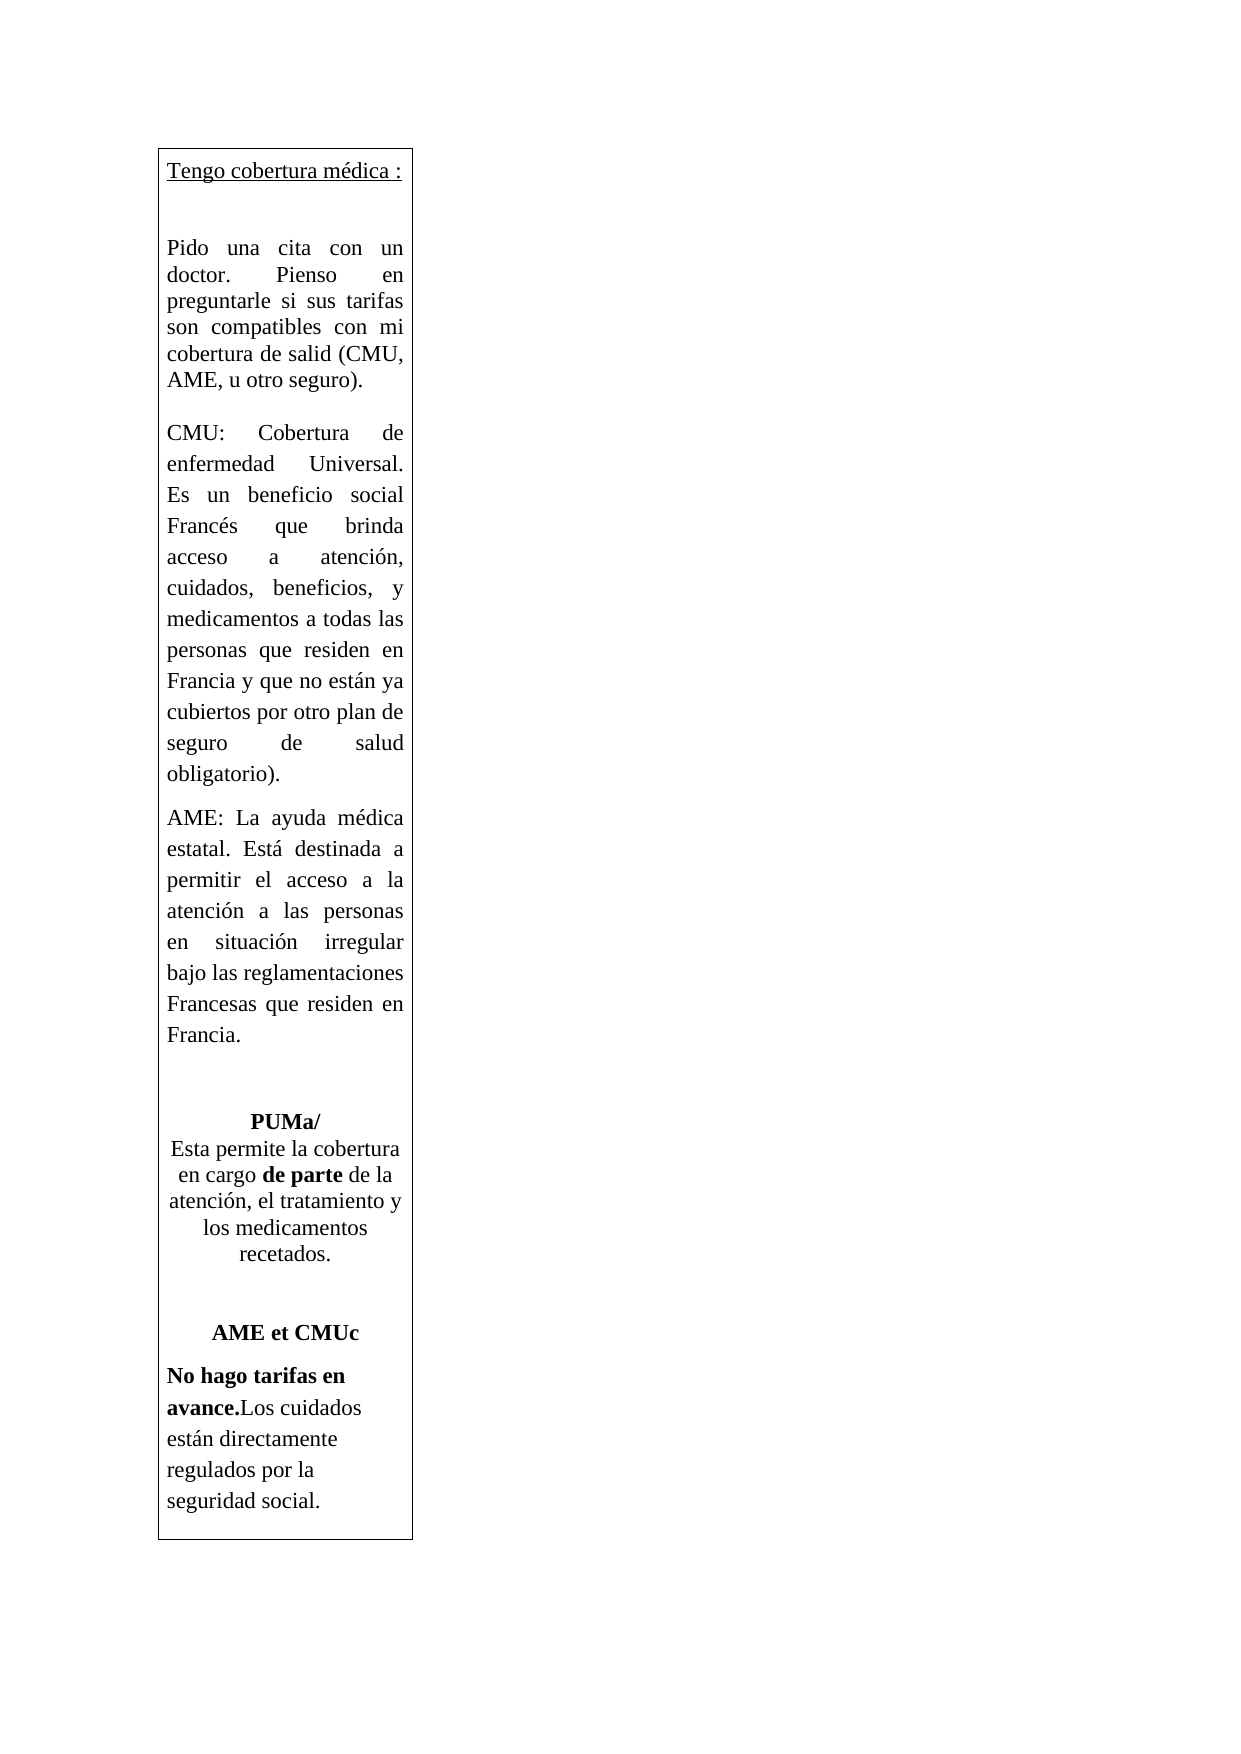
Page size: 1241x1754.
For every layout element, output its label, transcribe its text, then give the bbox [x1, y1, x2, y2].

table_header Tengo cobertura médica : Pido una cita con un doctor. Pienso en preguntarle si sus tarifas son compatibles con mi cobertura de salid (CMU, AME, u otro seguro). CMU: Cobertura de enfermedad Universal. Es un beneficio social Francés que brinda acceso a atención, cuidados, beneficios, y medicamentos a todas las personas que residen en Francia y que no están ya cubiertos por otro plan de seguro de salud obligatorio). AME: La ayuda médica estatal. Está destinada a permitir el acceso a la atención a las personas en situación irregular bajo las reglamentaciones Francesas que residen en Francia. PUMa/ Esta permite la cobertura en cargo de parte de la atención, el tratamiento y los medicamentos recetados. AME et CMUc No hago tarifas en avance.Los cuidados están directamente regulados por la seguridad social. [159, 149, 412, 1539]
